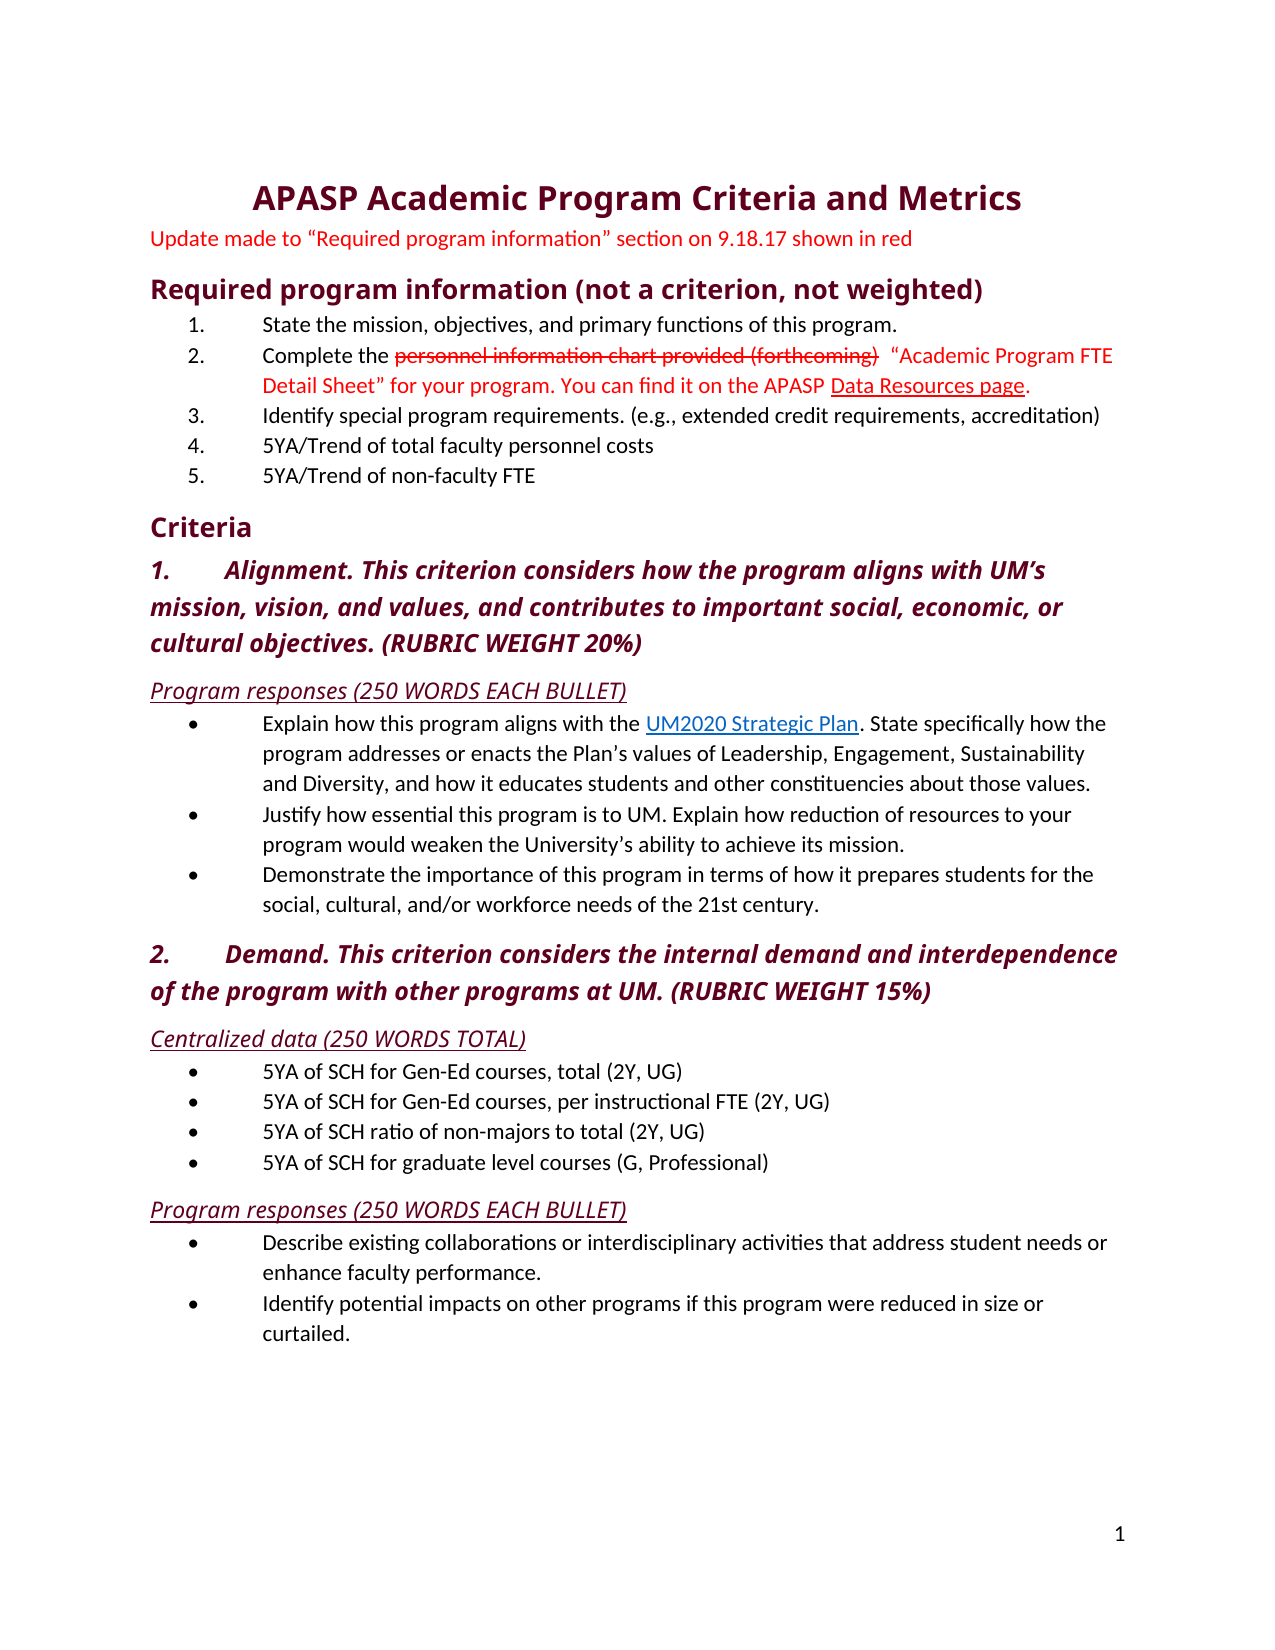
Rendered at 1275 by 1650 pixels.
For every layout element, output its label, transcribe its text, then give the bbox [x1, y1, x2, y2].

subtitle Required program information (not a criterion, not weighted) [150, 271, 1125, 308]
list 5YA/Trend of total faculty personnel costs [187, 431, 1125, 459]
subtitle Centralized data (250 WORDS TOTAL) [150, 1023, 1125, 1054]
list Explain how this program aligns with the UM2020 Strategic Plan. State specifically how the program addresses or enacts the Plan’s values of Leadership, Engagement, Sustainability and Diversity, and how it educates students and other constituencies about those values. [187, 709, 1125, 797]
subtitle Criteria [150, 508, 1125, 545]
list State the mission, objectives, and primary functions of this program. [187, 311, 1125, 339]
list 5YA of SCH ratio of non-majors to total (2Y, UG) [187, 1117, 1125, 1145]
text Update made to “Required program information” section on 9.18.17 shown in red [150, 224, 1125, 252]
list 5YA of SCH for Gen-Ed courses, total (2Y, UG) [187, 1057, 1125, 1085]
list Identify special program requirements. (e.g., extended credit requirements, accreditation) [187, 401, 1125, 429]
subtitle APASP Academic Program Criteria and Metrics [150, 175, 1125, 220]
subtitle Program responses (250 WORDS EACH BULLET) [150, 1194, 1125, 1226]
list Identify potential impacts on other programs if this program were reduced in size or curtailed. [187, 1289, 1125, 1347]
list Justify how essential this program is to UM. Explain how reduction of resources to your program would weaken the University’s ability to achieve its mission. [187, 800, 1125, 858]
subtitle Program responses (250 WORDS EACH BULLET) [150, 675, 1125, 707]
subtitle 1. Alignment. This criterion considers how the program aligns with UM’s mission, vision, and values, and contributes to important social, economic, or cultural objectives. (RUBRIC WEIGHT 20%) [150, 552, 1125, 660]
list Complete the personnel information chart provided (forthcoming) “Academic Program FTE Detail Sheet” for your program. You can find it on the APASP Data Resources page. [187, 341, 1125, 399]
list 5YA of SCH for Gen-Ed courses, per instructional FTE (2Y, UG) [187, 1087, 1125, 1115]
subtitle 2. Demand. This criterion considers the internal demand and interdependence of the program with other programs at UM. (RUBRIC WEIGHT 15%) [150, 937, 1125, 1008]
list Describe existing collaborations or interdisciplinary activities that address student needs or enhance faculty performance. [187, 1228, 1125, 1286]
list Demonstrate the importance of this program in terms of how it prepares students for the social, cultural, and/or workforce needs of the 21st century. [187, 860, 1125, 918]
list 5YA of SCH for graduate level courses (G, Professional) [187, 1148, 1125, 1176]
list 5YA/Trend of non-faculty FTE [187, 462, 1125, 490]
